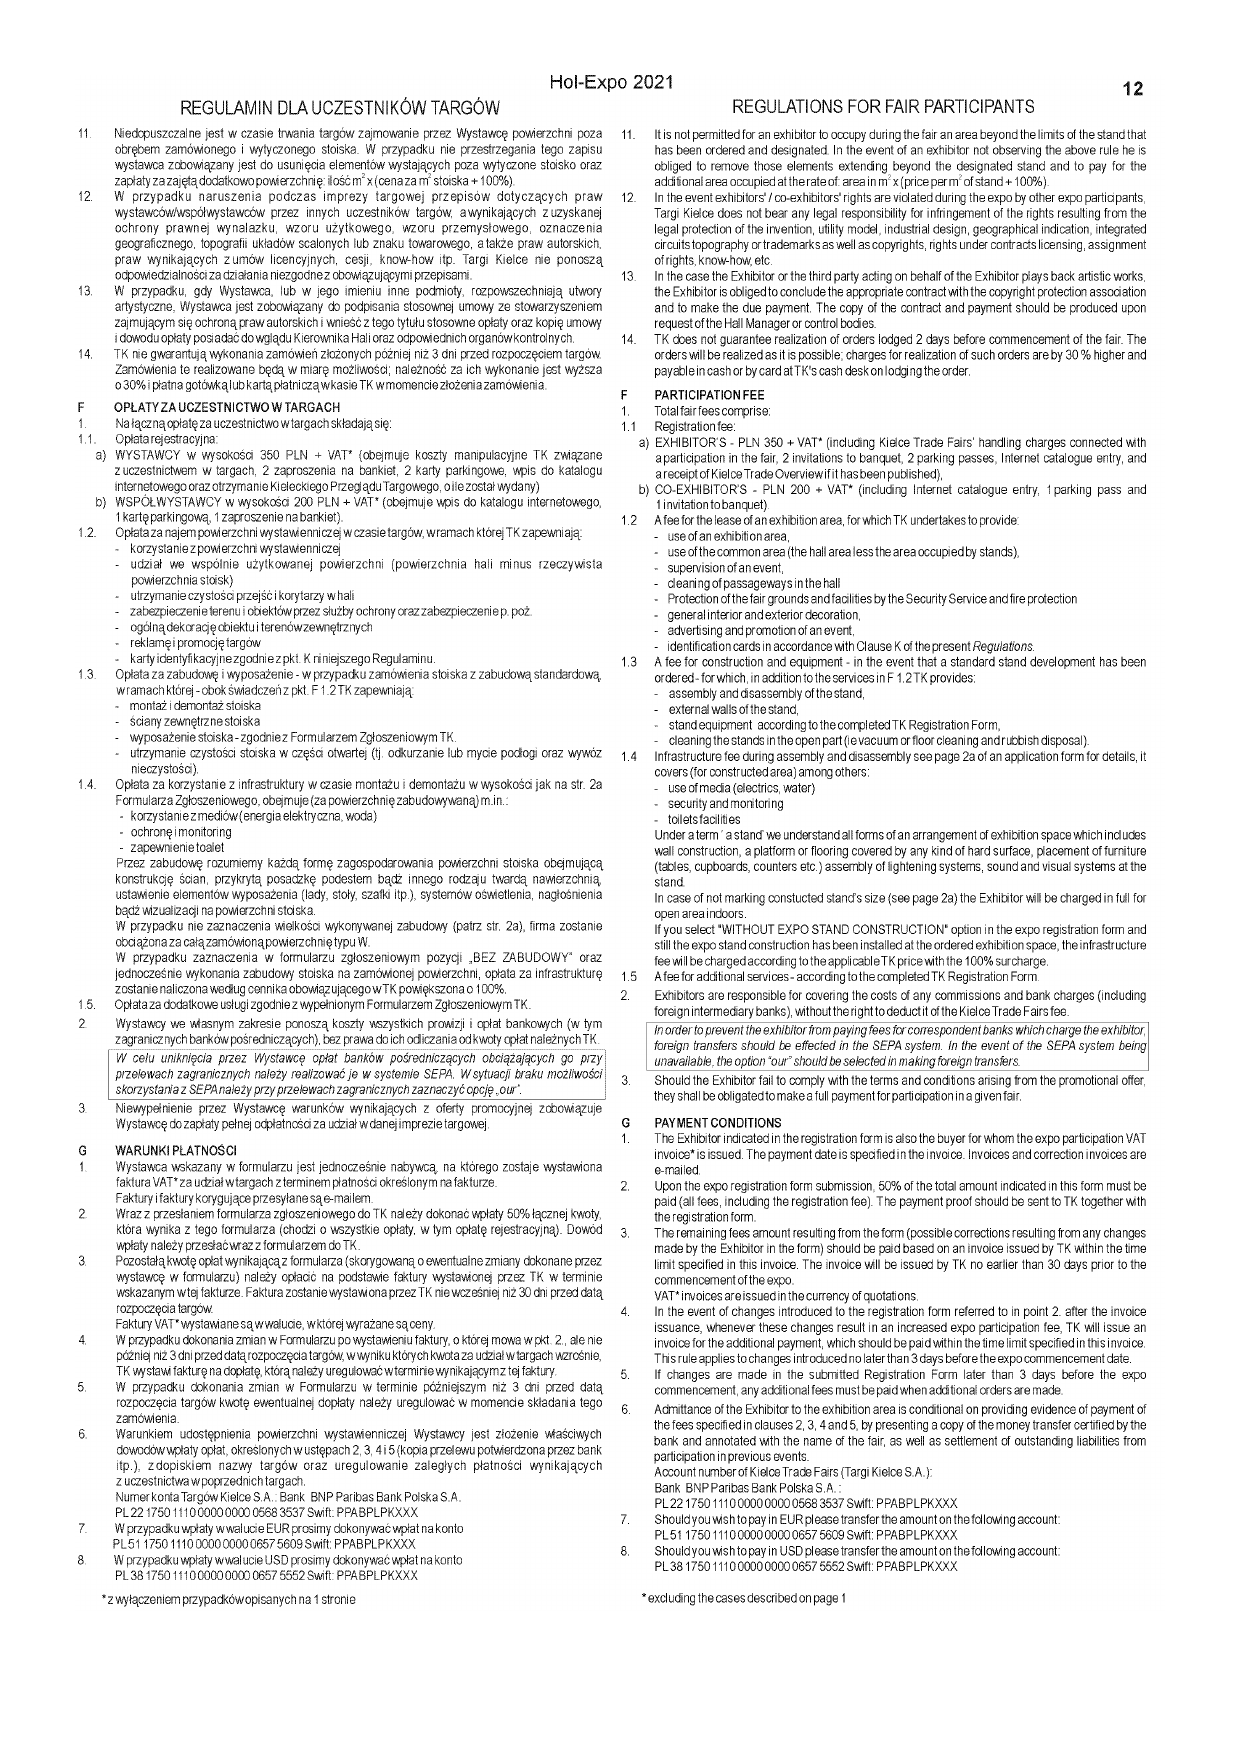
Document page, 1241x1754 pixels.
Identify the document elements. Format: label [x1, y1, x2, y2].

picture [75, 75, 1166, 1611]
